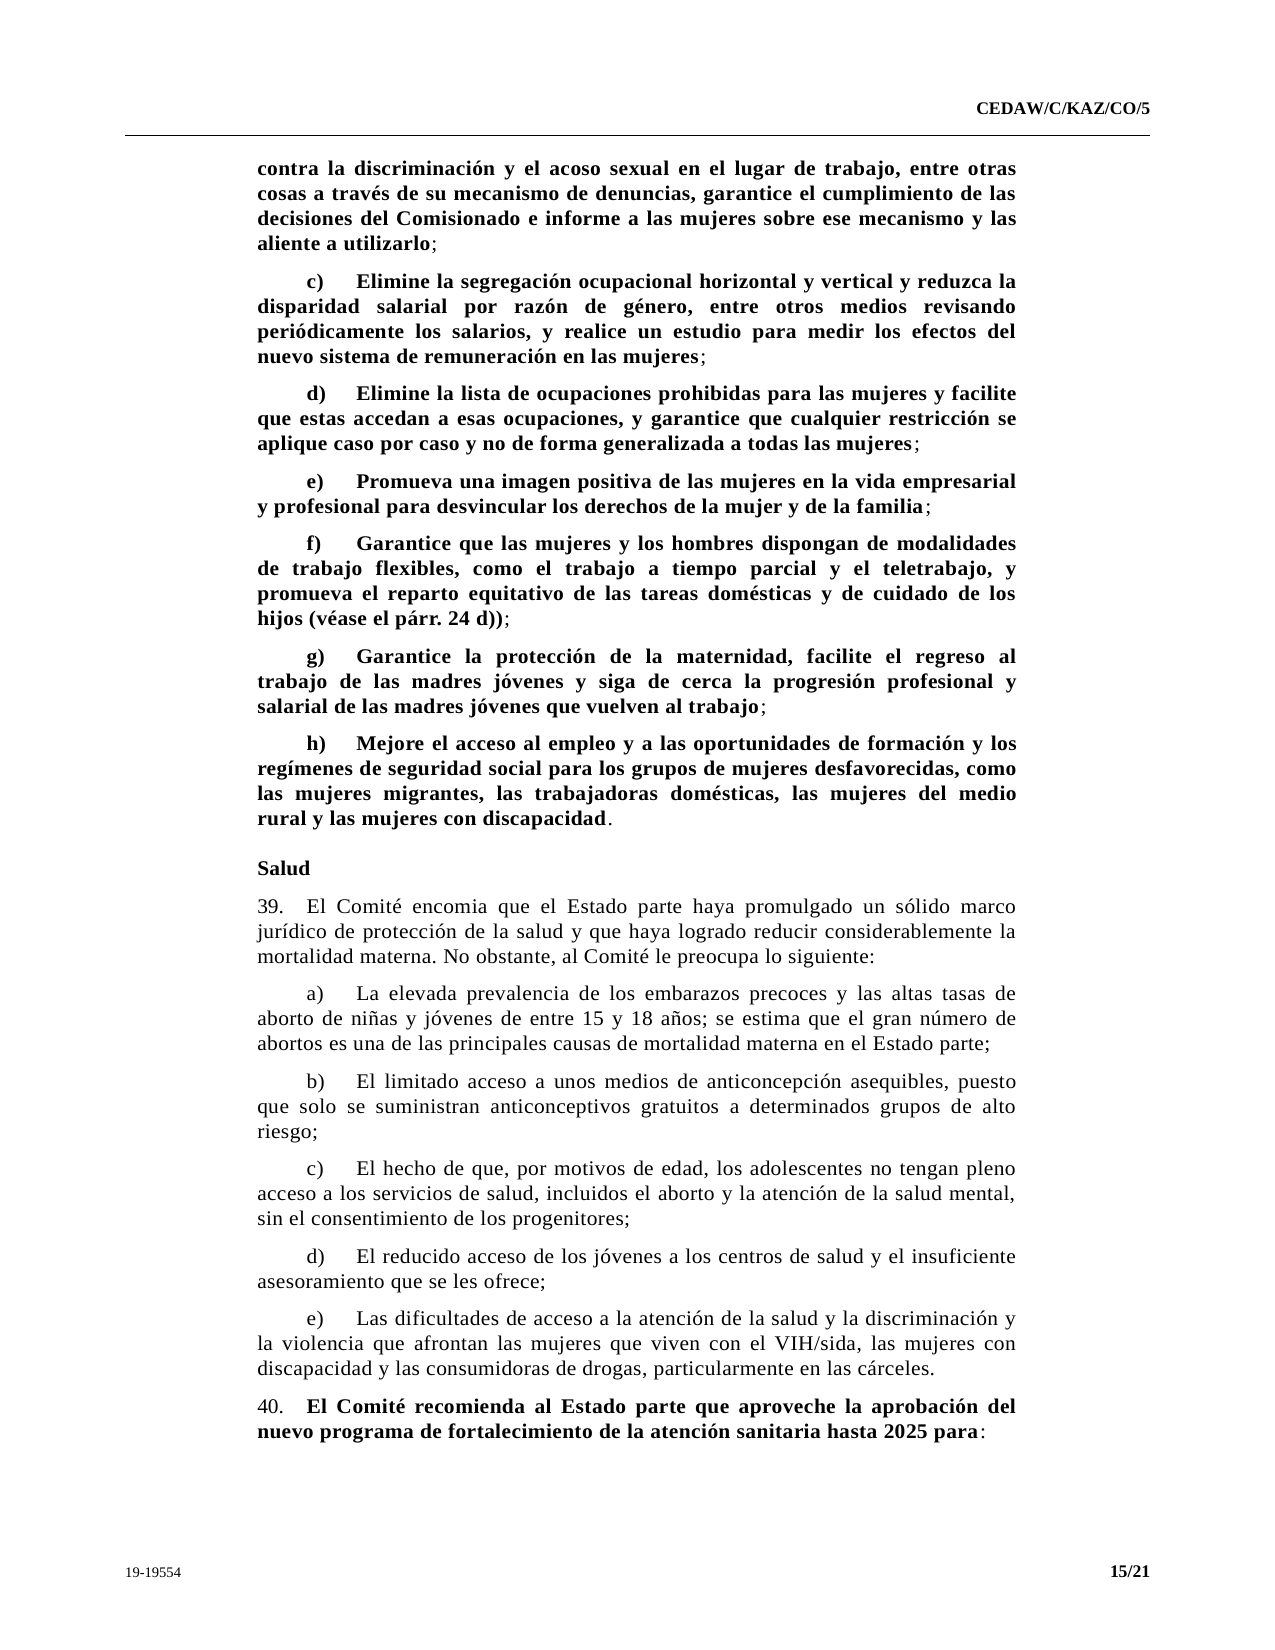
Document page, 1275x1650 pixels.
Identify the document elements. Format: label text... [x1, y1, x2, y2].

text g) Garantice la protección de la maternidad, facilite el regreso al trabajo de las madres jóvenes y siga de cerca la progresión profesional y salarial de las madres jóvenes que vuelven al trabajo; [257, 643, 1018, 718]
text c) El hecho de que, por motivos de edad, los adolescentes no tengan pleno acceso a los servicios de salud, incluidos el aborto y la atención de la salud mental, sin el consentimiento de los progenitores; [257, 1156, 1018, 1231]
text d) El reducido acceso de los jóvenes a los centros de salud y el insuficiente asesoramiento que se les ofrece; [257, 1243, 1018, 1293]
list El Comité encomia que el Estado parte haya promulgado un sólido marco jurídico de protección de la salud y que haya logrado reducir considerablemente la mortalidad materna. No obstante, al Comité le preocupa lo siguiente: [257, 893, 1018, 968]
text a) La elevada prevalencia de los embarazos precoces y las altas tasas de aborto de niñas y jóvenes de entre 15 y 18 años; se estima que el gran número de abortos es una de las principales causas de mortalidad materna en el Estado parte; [257, 981, 1018, 1056]
text Salud [125, 856, 1019, 881]
text c) Elimine la segregación ocupacional horizontal y vertical y reduzca la disparidad salarial por razón de género, entre otros medios revisando periódicamente los salarios, y realice un estudio para medir los efectos del nuevo sistema de remuneración en las mujeres; [257, 268, 1018, 368]
text f) Garantice que las mujeres y los hombres dispongan de modalidades de trabajo flexibles, como el trabajo a tiempo parcial y el teletrabajo, y promueva el reparto equitativo de las tareas domésticas y de cuidado de los hijos (véase el párr. 24 d)); [257, 531, 1018, 631]
text e) Las dificultades de acceso a la atención de la salud y la discriminación y la violencia que afrontan las mujeres que viven con el VIH/sida, las mujeres con discapacidad y las consumidoras de drogas, particularmente en las cárceles. [257, 1306, 1018, 1381]
text h) Mejore el acceso al empleo y a las oportunidades de formación y los regímenes de seguridad social para los grupos de mujeres desfavorecidas, como las mujeres migrantes, las trabajadoras domésticas, las mujeres del medio rural y las mujeres con discapacidad. [257, 731, 1018, 831]
text e) Promueva una imagen positiva de las mujeres en la vida empresarial y profesional para desvincular los derechos de la mujer y de la familia; [257, 468, 1018, 518]
text d) Elimine la lista de ocupaciones prohibidas para las mujeres y facilite que estas accedan a esas ocupaciones, y garantice que cualquier restricción se aplique caso por caso y no de forma generalizada a todas las mujeres; [257, 381, 1018, 456]
list El Comité recomienda al Estado parte que aproveche la aprobación del nuevo programa de fortalecimiento de la atención sanitaria hasta 2025 para: [257, 1393, 1018, 1443]
text b) El limitado acceso a unos medios de anticoncepción asequibles, puesto que solo se suministran anticonceptivos gratuitos a determinados grupos de alto riesgo; [257, 1068, 1018, 1143]
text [257, 156, 1018, 256]
